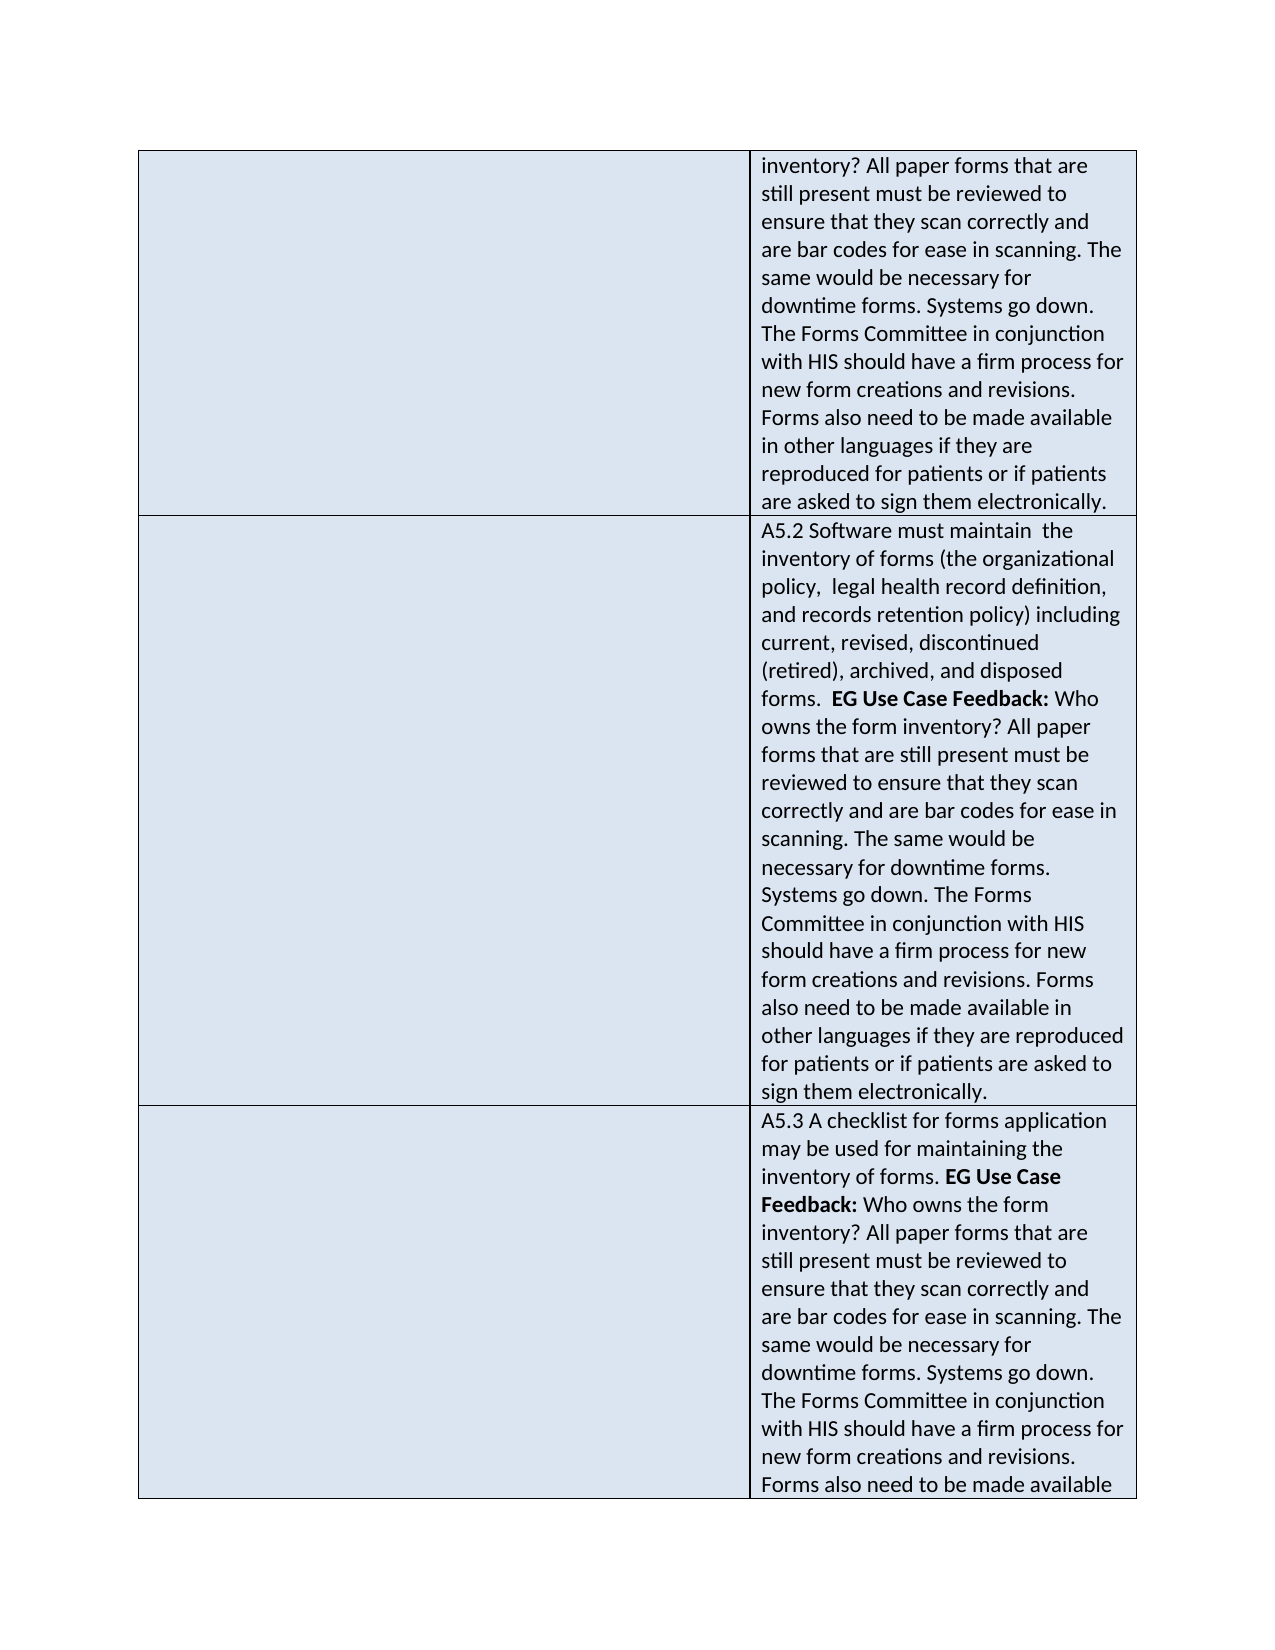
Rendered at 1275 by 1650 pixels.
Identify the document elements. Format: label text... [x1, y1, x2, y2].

table_cell A5.2 Software must maintain the inventory of forms (the organizational policy, legal health record definition, and records retention policy) including current, revised, discontinued (retired), archived, and disposed forms. EG Use Case Feedback: Who owns the form inventory? All paper forms that are still present must be reviewed to ensure that they scan correctly and are bar codes for ease in scanning. The same would be necessary for downtime forms. Systems go down. The Forms Committee in conjunction with HIS should have a firm process for new form creations and revisions. Forms also need to be made available in other languages if they are reproduced for patients or if patients are asked to sign them electronically. [751, 516, 1136, 1105]
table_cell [751, 151, 1136, 515]
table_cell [139, 151, 749, 515]
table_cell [751, 1106, 1136, 1498]
table_cell [139, 1106, 749, 1498]
table_cell [139, 516, 749, 1105]
